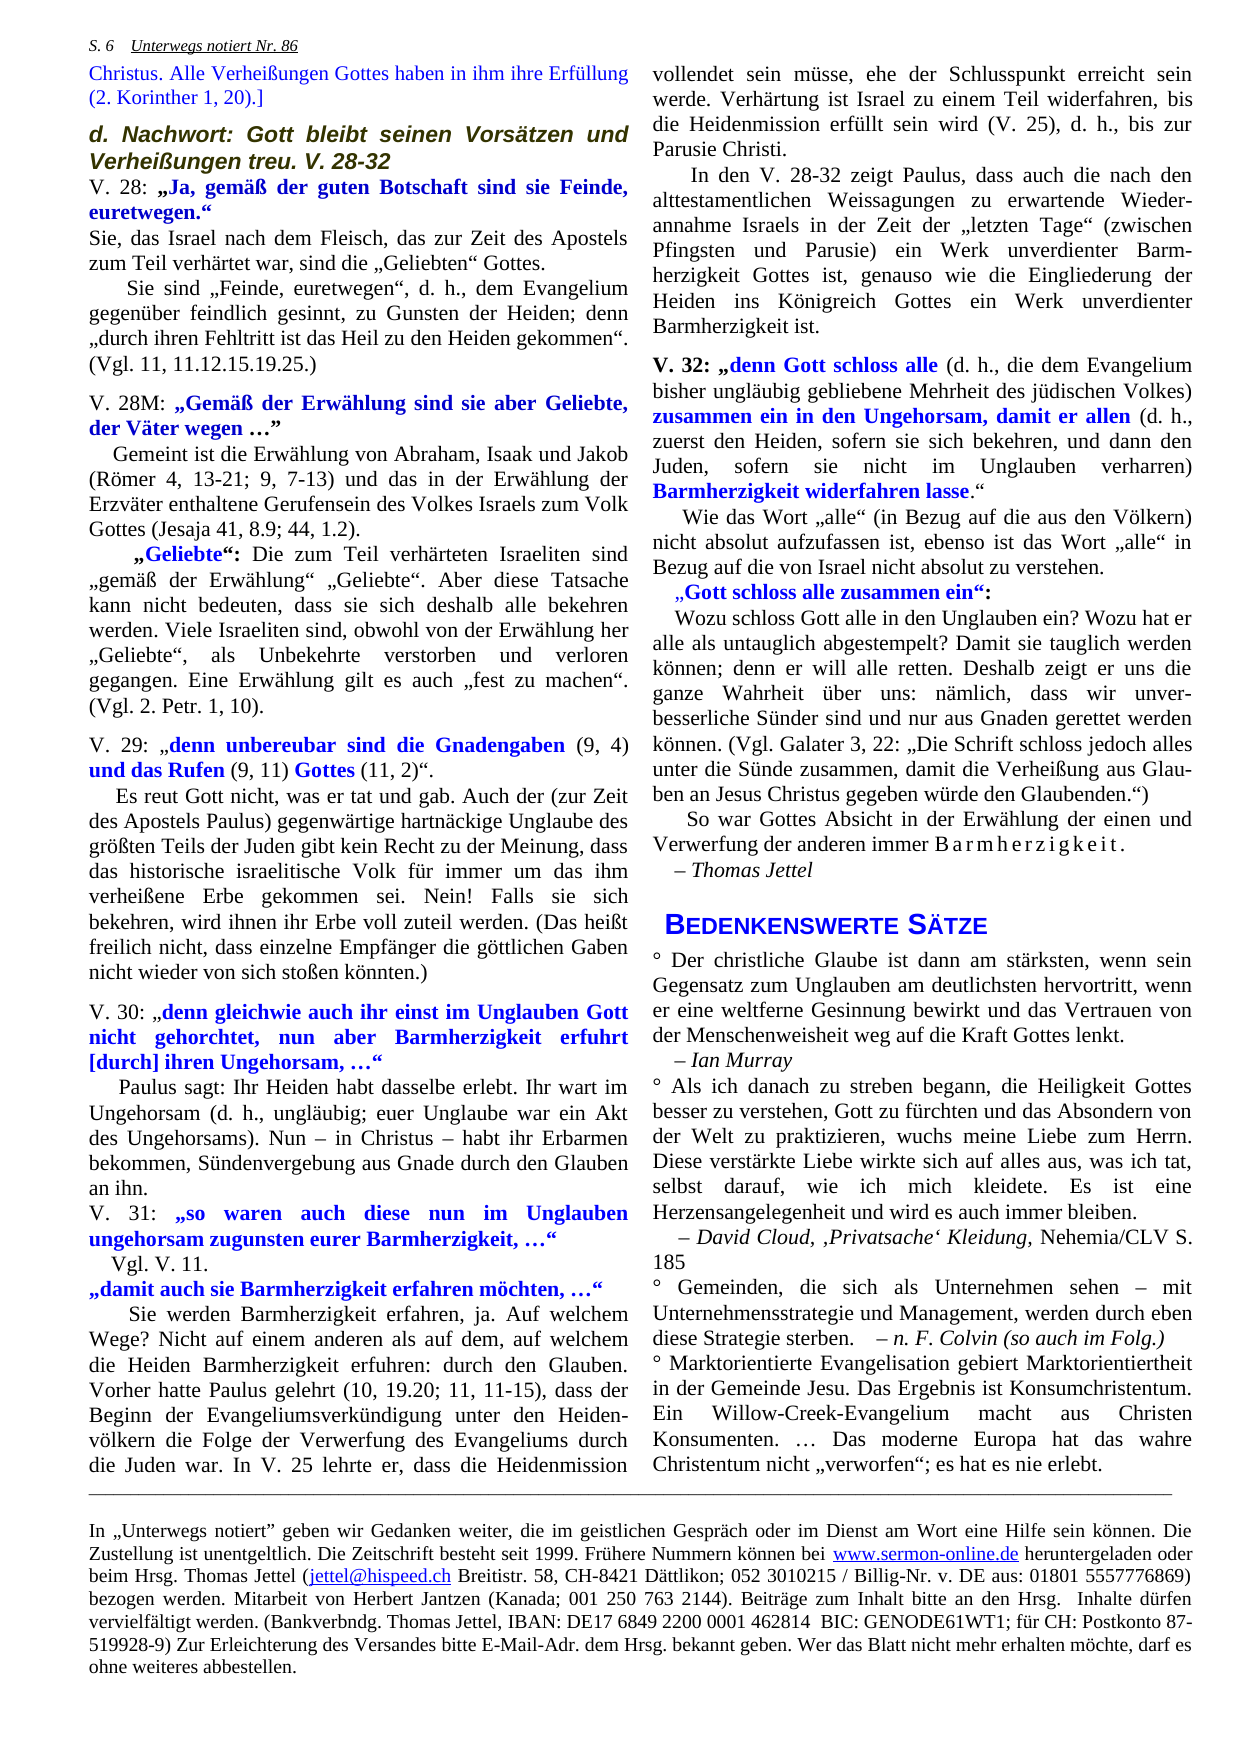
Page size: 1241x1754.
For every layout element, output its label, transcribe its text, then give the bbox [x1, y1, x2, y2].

text ° Der christliche Glaube ist dann am stärksten, wenn sein Gegensatz zum Unglauben am deutlichsten hervortritt, wenn er eine weltferne Gesinnung bewirkt und das Vertrauen von der Menschenweisheit weg auf die Kraft Gottes lenkt. [652, 947, 1193, 1047]
text Wozu schloss Gott alle in den Unglauben ein? Wozu hat er alle als untauglich abgestempelt? Damit sie tauglich werden können; denn er will alle retten. Deshalb zeigt er uns die ganze Wahrheit über uns: nämlich, dass wir unver-besserliche Sünder sind und nur aus Gnaden gerettet werden können. (Vgl. Galater 3, 22: „Die Schrift schloss jedoch alles unter die Sünde zusammen, damit die Verheißung aus Glau-ben an Jesus Christus gegeben würde den Glaubenden.“) [652, 604, 1193, 806]
text Gemeint ist die Erwählung von Abraham, Isaak und Jakob (Römer 4, 13-21; 9, 7-13) und das in der Erwählung der Erzväter enthaltene Gerufensein des Volkes Israels zum Volk Gottes (Jesaja 41, 8.9; 44, 1.2). [89, 441, 629, 541]
text Sie, das Israel nach dem Fleisch, das zur Zeit des Apostels zum Teil verhärtet war, sind die „Geliebten“ Gottes. [89, 224, 629, 275]
text „Geliebte“: Die zum Teil verhärteten Israeliten sind „gemäß der Erwählung“ „Geliebte“. Aber diese Tatsache kann nicht bedeuten, dass sie sich deshalb alle bekehren werden. Viele Israeliten sind, obwohl von der Erwählung her „Geliebte“, als Unbekehrte verstorben und verloren gegangen. Eine Erwählung gilt es auch „fest zu machen“. (Vgl. 2. Petr. 1, 10). [89, 541, 629, 718]
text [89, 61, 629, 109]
text Es reut Gott nicht, was er tat und gab. Auch der (zur Zeit des Apostels Paulus) gegenwärtige hartnäckige Unglaube des größten Teils der Juden gibt kein Recht zu der Meinung, dass das historische israelitische Volk für immer um das ihm verheißene Erbe gekommen sei. Nein! Falls sie sich bekehren, wird ihnen ihr Erbe voll zuteil werden. (Das heißt freilich nicht, dass einzelne Empfänger die göttlichen Gaben nicht wieder von sich stoßen könnten.) [89, 783, 629, 984]
text V. 30: „denn gleichwie auch ihr einst im Unglauben Gott nicht gehorchtet, nun aber Barmherzigkeit erfuhrt [durch] ihren Ungehorsam, …“ [89, 999, 629, 1074]
text – David Cloud, ‚Privatsache‘ Kleidung, Nehemia/CLV S. 185 [652, 1224, 1193, 1274]
text Vgl. V. 11. [89, 1251, 629, 1276]
text – Thomas Jettel [652, 857, 1193, 882]
text „damit auch sie Barmherzigkeit erfahren möchten, …“ [89, 1276, 629, 1301]
text ° Als ich danach zu streben begann, die Heiligkeit Gottes besser zu verstehen, Gott zu fürchten und das Absondern von der Welt zu praktizieren, wuchs meine Liebe zum Herrn. Diese verstärkte Liebe wirkte sich auf alles aus, was ich tat, selbst darauf, wie ich mich kleidete. Es ist eine Herzensangelegenheit und wird es auch immer bleiben. [652, 1073, 1193, 1224]
text V. 28: „Ja, gemäß der guten Botschaft sind sie Feinde, euretwegen.“ [89, 174, 629, 224]
text ° Marktorientierte Evangelisation gebiert Marktorientiertheit in der Gemeinde Jesu. Das Ergebnis ist Konsumchristentum. Ein Willow-Creek-Evangelium macht aus Christen Konsumenten. … Das moderne Europa hat das wahre Christentum nicht „verworfen“; es hat es nie erlebt. [652, 1350, 1193, 1476]
text V. 29: „denn unbereubar sind die Gnadengaben (9, 4) und das Rufen (9, 11) Gottes (11, 2)“. [89, 732, 629, 783]
text Wie das Wort „alle“ (in Bezug auf die aus den Völkern) nicht absolut aufzufassen ist, ebenso ist das Wort „alle“ in Bezug auf die von Israel nicht absolut zu verstehen. [652, 504, 1193, 579]
text In den V. 28-32 zeigt Paulus, dass auch die nach den alttestamentlichen Weissagungen zu erwartende Wieder-annahme Israels in der Zeit der „letzten Tage“ (zwischen Pfingsten und Parusie) ein Werk unverdienter Barm-herzigkeit Gottes ist, genauso wie die Eingliederung der Heiden ins Königreich Gottes ein Werk unverdienter Barmherzigkeit ist. [652, 162, 1193, 338]
text Sie werden Barmherzigkeit erfahren, ja. Auf welchem Wege? Nicht auf einem anderen als auf dem, auf welchem die Heiden Barmherzigkeit erfuhren: durch den Glauben. Vorher hatte Paulus gelehrt (10, 19.20; 11, 11-15), dass der Beginn der Evangeliumsverkündigung unter den Heiden-völkern die Folge der Verwerfung des Evangeliums durch die Juden war. In V. 25 lehrte er, dass die Heidenmission vollendet sein müsse, ehe der Schlusspunkt erreicht sein werde. Verhärtung ist Israel zu einem Teil widerfahren, bis die Heidenmission erfüllt sein wird (V. 25), d. h., bis zur Parusie Christi. [652, 61, 1193, 162]
text – Ian Murray [652, 1047, 1193, 1073]
text Paulus sagt: Ihr Heiden habt dasselbe erlebt. Ihr wart im Ungehorsam (d. h., ungläubig; euer Unglaube war ein Akt des Ungehorsams). Nun – in Christus – habt ihr Erbarmen bekommen, Sündenvergebung aus Gnade durch den Glauben an ihn. [89, 1074, 629, 1200]
text ° Gemeinden, die sich als Unternehmen sehen – mit Unternehmensstrategie und Management, werden durch eben diese Strategie sterben. – n. F. Colvin (so auch im Folg.) [652, 1274, 1193, 1350]
text In „Unterwegs notiert” geben wir Gedanken weiter, die im geistlichen Gespräch oder im Dienst am Wort eine Hilfe sein können. Die Zustellung ist unentgeltlich. Die Zeitschrift besteht seit 1999. Frühere Nummern können bei www.sermon-online.de heruntergeladen oder beim Hrsg. Thomas Jettel (jettel@hispeed.ch Breitistr. 58, CH-8421 Dättlikon; 052 3010215 / Billig-Nr. v. DE aus: 01801 5557776869) bezogen werden. Mitarbeit von Herbert Jantzen (Kanada; 001 250 763 2144). Beiträge zum Inhalt bitte an den Hrsg. Inhalte dürfen vervielfältigt werden. (Bankverbndg. Thomas Jettel, IBAN: DE17 6849 2200 0001 462814 BIC: GENODE61WT1; für CH: Postkonto 87-519928-9) Zur Erleichterung des Versandes bitte E-Mail-Adr. dem Hrsg. bekannt geben. Wer das Blatt nicht mehr erhalten möchte, darf es ohne weiteres abbestellen. [89, 1519, 1193, 1678]
text Sie sind „Feinde, euretwegen“, d. h., dem Evangelium gegenüber feindlich gesinnt, zu Gunsten der Heiden; denn „durch ihren Fehltritt ist das Heil zu den Heiden gekommen“. (Vgl. 11, 11.12.15.19.25.) [89, 275, 629, 376]
text __________________________________________________________________________________________________________________________________ [89, 1478, 1193, 1497]
text V. 31: „so waren auch diese nun im Unglauben ungehorsam zugunsten eurer Barmherzigkeit, …“ [89, 1200, 629, 1251]
text „Gott schloss alle zusammen ein“: [652, 579, 1193, 604]
text Sie werden Barmherzigkeit erfahren, ja. Auf welchem Wege? Nicht auf einem anderen als auf dem, auf welchem die Heiden Barmherzigkeit erfuhren: durch den Glauben. Vorher hatte Paulus gelehrt (10, 19.20; 11, 11-15), dass der Beginn der Evangeliumsverkündigung unter den Heiden-völkern die Folge der Verwerfung des Evangeliums durch die Juden war. In V. 25 lehrte er, dass die Heidenmission vollendet sein müsse, ehe der Schlusspunkt erreicht sein werde. Verhärtung ist Israel zu einem Teil widerfahren, bis die Heidenmission erfüllt sein wird (V. 25), d. h., bis zur Parusie Christi. [89, 1301, 629, 1478]
text V. 32: „denn Gott schloss alle (d. h., die dem Evangelium bisher ungläubig gebliebene Mehrheit des jüdischen Volkes) zusammen ein in den Ungehorsam, damit er allen (d. h., zuerst den Heiden, sofern sie sich bekehren, und dann den Juden, sofern sie nicht im Unglauben verharren) Barmherzigkeit widerfahren lasse.“ [652, 352, 1193, 504]
subtitle Bedenkenswerte Sätze [664, 907, 1193, 940]
text So war Gottes Absicht in der Erwählung der einen und Verwerfung der anderen immer Barmherzigkeit. [652, 806, 1193, 857]
subtitle d. Nachwort: Gott bleibt seinen Vorsätzen und Verheißungen treu. V. 28-32 [89, 121, 629, 174]
text V. 28M: „Gemäß der Erwählung sind sie aber Geliebte, der Väter wegen …” [89, 390, 629, 441]
